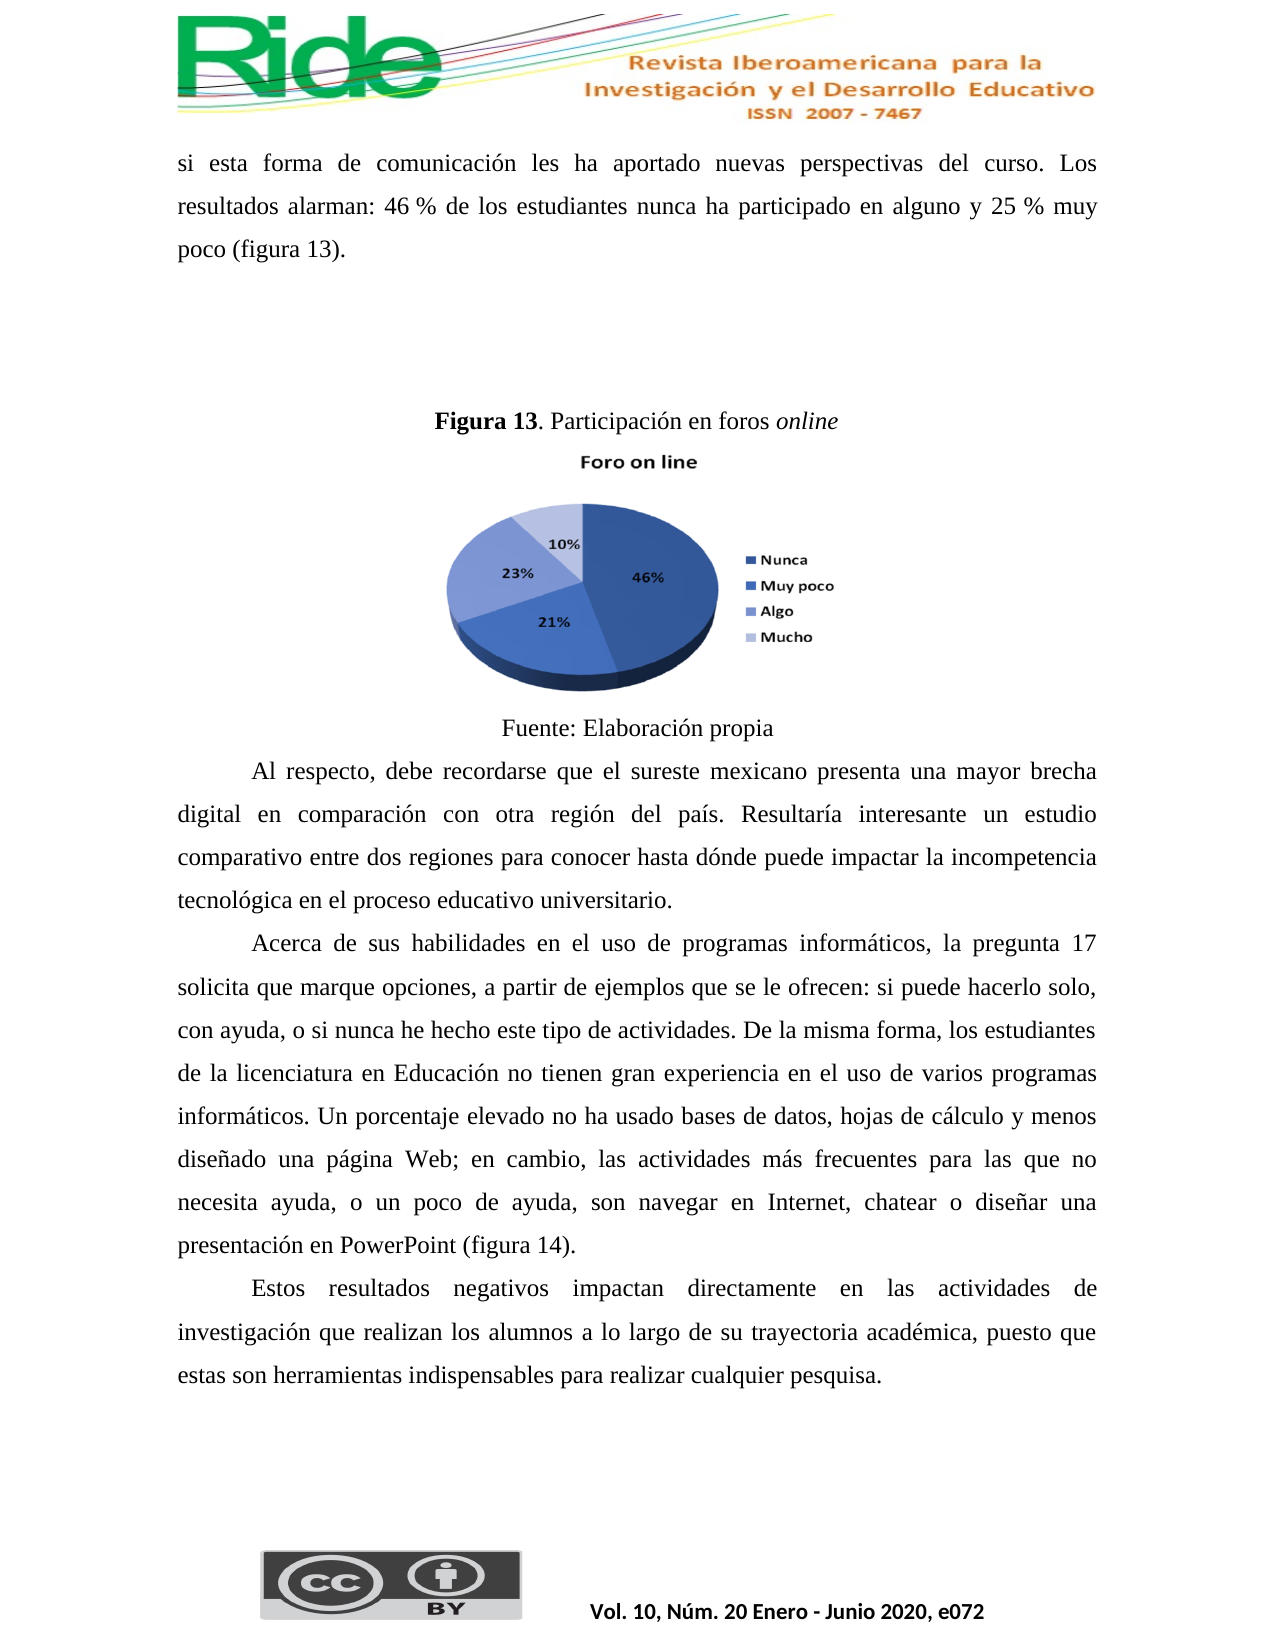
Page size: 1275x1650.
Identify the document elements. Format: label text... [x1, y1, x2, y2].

text Fuente: Elaboración propia [177, 713, 1098, 742]
text Acerca de sus habilidades en el uso de programas informáticos, la pregunta 17 solicita que marque opciones, a partir de ejemplos que se le ofrecen: si puede hacerlo solo, con ayuda, o si nunca he hecho este tipo de actividades. De la misma forma, los estudiantes de la licenciatura en Educación no tienen gran experiencia en el uso de varios programas informáticos. Un porcentaje elevado no ha usado bases de datos, hojas de cálculo y menos diseñado una página Web; en cambio, las actividades más frecuentes para las que no necesita ayuda, o un poco de ayuda, son navegar en Internet, chatear o diseñar una presentación en PowerPoint (figura 14). [177, 928, 1098, 1259]
picture [436, 449, 839, 699]
text Estos resultados negativos impactan directamente en las actividades de investigación que realizan los alumnos a lo largo de su trayectoria académica, puesto que estas son herramientas indispensables para realizar cualquier pesquisa. [177, 1273, 1098, 1388]
picture [260, 1550, 523, 1620]
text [177, 148, 1098, 263]
picture [177, 14, 1098, 123]
text Figura 13. Participación en foros online [177, 406, 1098, 435]
text Al respecto, debe recordarse que el sureste mexicano presenta una mayor brecha digital en comparación con otra región del país. Resultaría interesante un estudio comparativo entre dos regiones para conocer hasta dónde puede impactar la incompetencia tecnológica en el proceso educativo universitario. [177, 756, 1098, 914]
